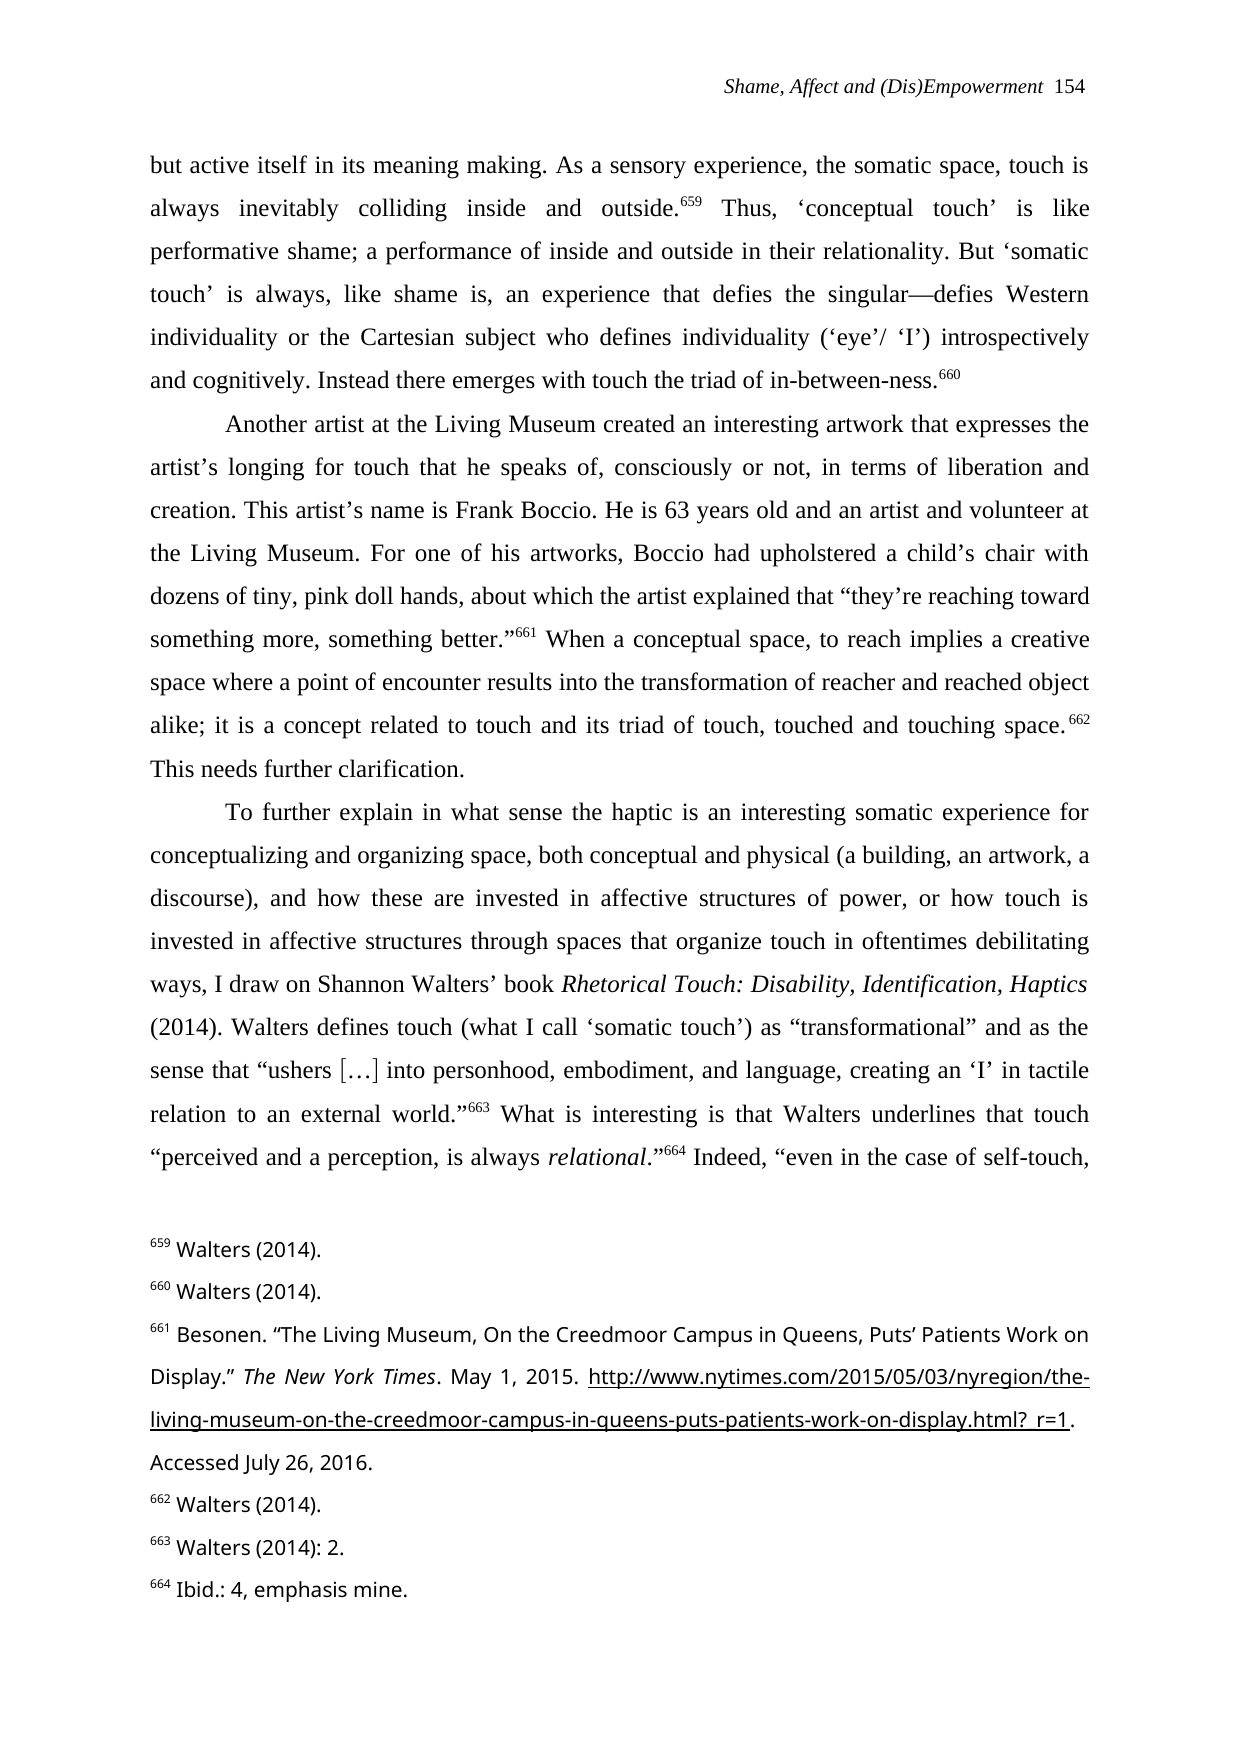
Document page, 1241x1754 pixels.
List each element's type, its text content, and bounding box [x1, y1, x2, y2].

text Another artist at the Living Museum created an interesting artwork that expresses the artist’s longing for touch that he speaks of, consciously or not, in terms of liberation and creation. This artist’s name is Frank Boccio. He is 63 years old and an artist and volunteer at the Living Museum. For one of his artworks, Boccio had upholstered a child’s chair with dozens of tiny, pink doll hands, about which the artist explained that “they’re reaching toward something more, something better.” When a conceptual space, to reach implies a creative space where a point of encounter results into the transformation of reacher and reached object alike; it is a concept related to touch and its triad of touch, touched and touching space. This needs further clarification. [150, 409, 1090, 782]
text To further explain in what sense the haptic is an interesting somatic experience for conceptualizing and organizing space, both conceptual and physical (a building, an artwork, a discourse), and how these are invested in affective structures of power, or how touch is invested in affective structures through spaces that organize touch in oftentimes debilitating ways, I draw on Shannon Walters’ book Rhetorical Touch: Disability, Identification, Haptics (2014). Walters defines touch (what I call ‘somatic touch’) as “transformational” and as the sense that “ushers … into personhood, embodiment, and language, creating an ‘I’ in tactile relation to an external world.” What is interesting is that Walters underlines that touch “perceived and a perception, is always relational.” Indeed, “even in the case of self-touch, one part of the body connects with another part, forming a third space of contact.” From this space of contact, that stretches over the entire body and beyond in a third space, Walters reads touch as rhetorical; “rhetorical touch takes place when bodies come in contact; the meanings produced by this contact are rhetorical in that they convey messages, craft character, and create emotion in a way that fosters a potential for identification and connection among toucher and touched.” [150, 797, 1090, 1171]
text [150, 150, 1090, 394]
